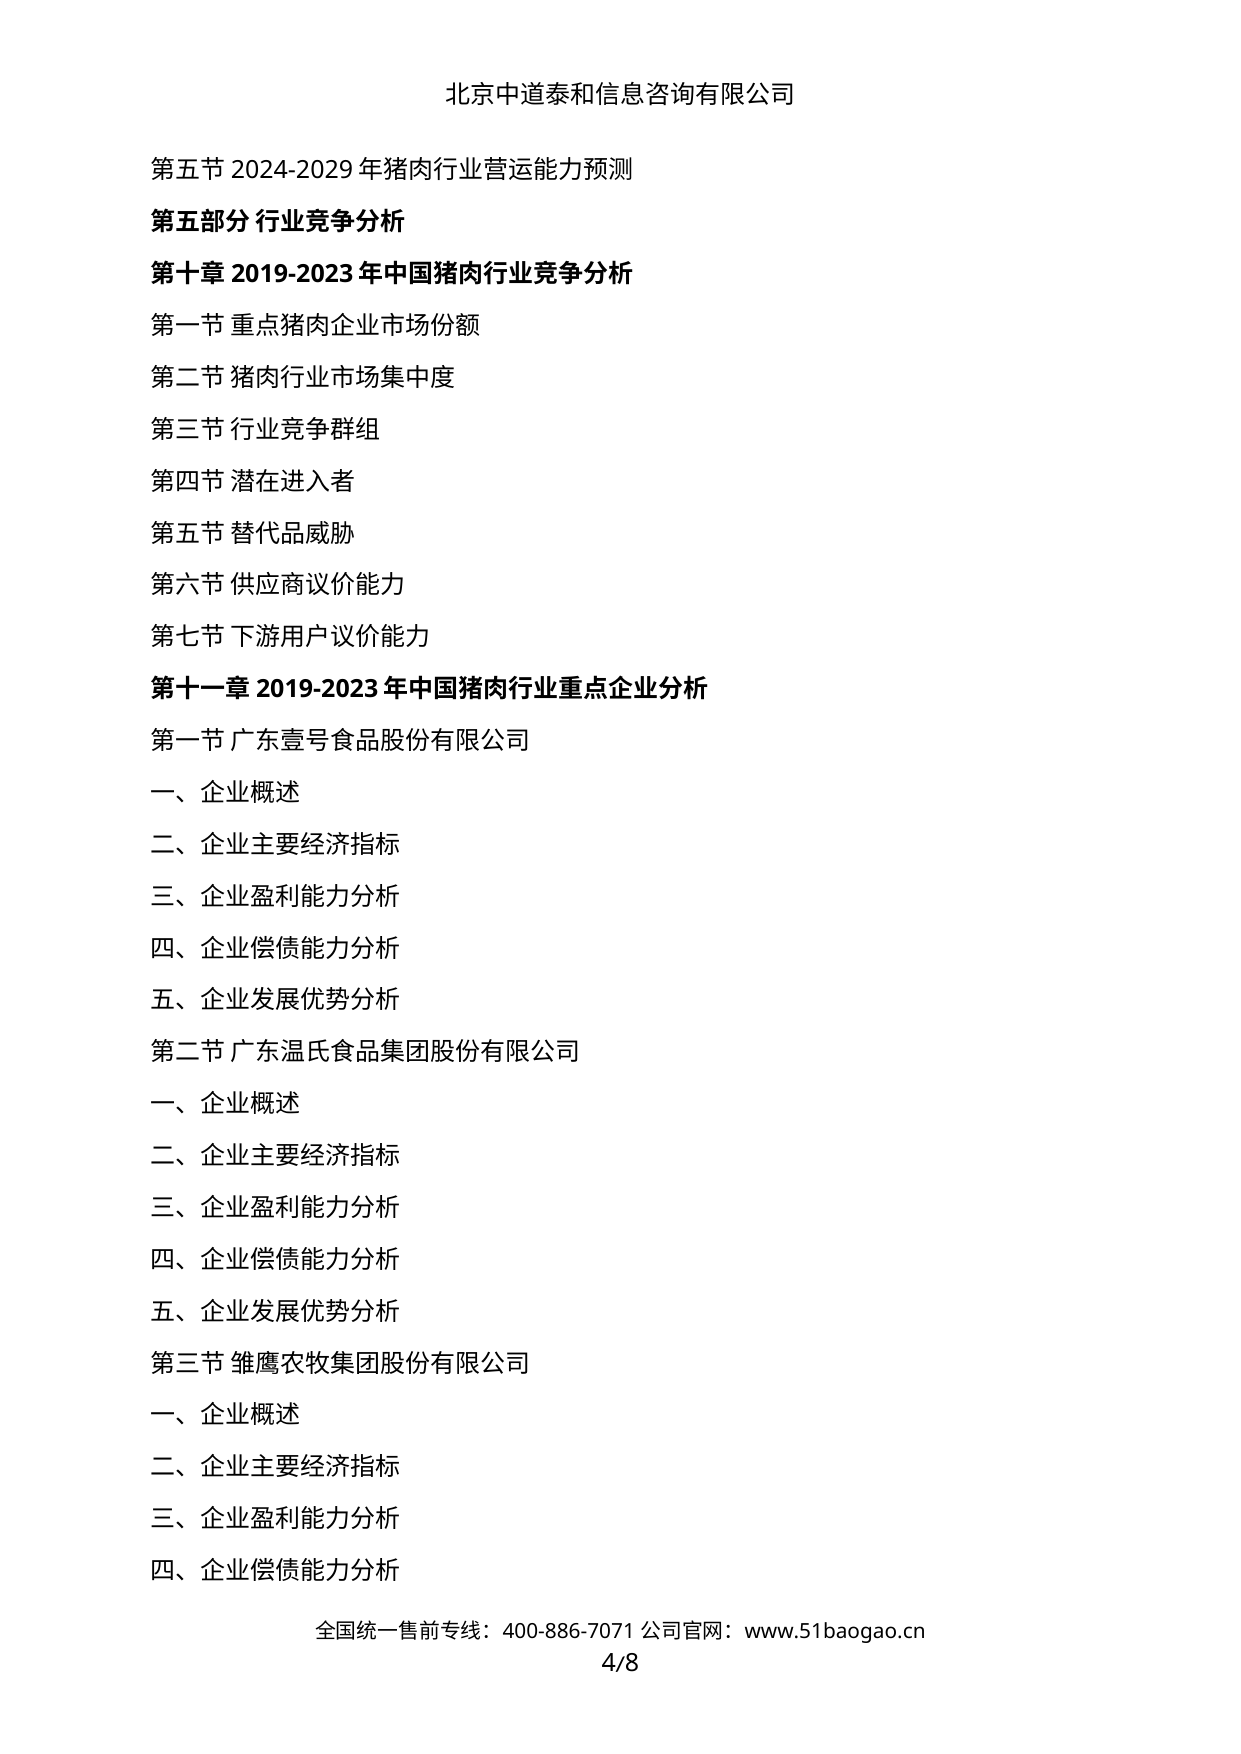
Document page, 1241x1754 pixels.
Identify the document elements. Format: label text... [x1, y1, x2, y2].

text 二、企业主要经济指标 [150, 824, 1090, 861]
text 第三节 行业竞争群组 [150, 409, 1090, 446]
text 二、企业主要经济指标 [150, 1136, 1090, 1172]
text 第二节 猪肉行业市场集中度 [150, 357, 1090, 394]
text 第五部分 行业竞争分析 [150, 202, 1090, 238]
text 三、企业盈利能力分析 [150, 876, 1090, 912]
text 第三节 雏鹰农牧集团股份有限公司 [150, 1343, 1090, 1379]
text 四、企业偿债能力分析 [150, 1551, 1090, 1587]
text 第五节 2024-2029年猪肉行业营运能力预测 [150, 150, 1090, 186]
text 第十章 2019-2023年中国猪肉行业竞争分析 [150, 254, 1090, 290]
text 三、企业盈利能力分析 [150, 1187, 1090, 1224]
text 第六节 供应商议价能力 [150, 565, 1090, 601]
text 五、企业发展优势分析 [150, 1291, 1090, 1327]
text 第一节 重点猪肉企业市场份额 [150, 306, 1090, 342]
text 第一节 广东壹号食品股份有限公司 [150, 721, 1090, 757]
text 五、企业发展优势分析 [150, 980, 1090, 1016]
text 一、企业概述 [150, 1395, 1090, 1431]
text 第五节 替代品威胁 [150, 513, 1090, 549]
text 第四节 潜在进入者 [150, 461, 1090, 497]
text 三、企业盈利能力分析 [150, 1499, 1090, 1535]
text 第二节 广东温氏食品集团股份有限公司 [150, 1032, 1090, 1068]
text 二、企业主要经济指标 [150, 1447, 1090, 1483]
text 一、企业概述 [150, 772, 1090, 809]
text 第十一章 2019-2023年中国猪肉行业重点企业分析 [150, 669, 1090, 705]
text 四、企业偿债能力分析 [150, 1239, 1090, 1276]
text 四、企业偿债能力分析 [150, 928, 1090, 964]
text 一、企业概述 [150, 1084, 1090, 1120]
text 第七节 下游用户议价能力 [150, 617, 1090, 653]
